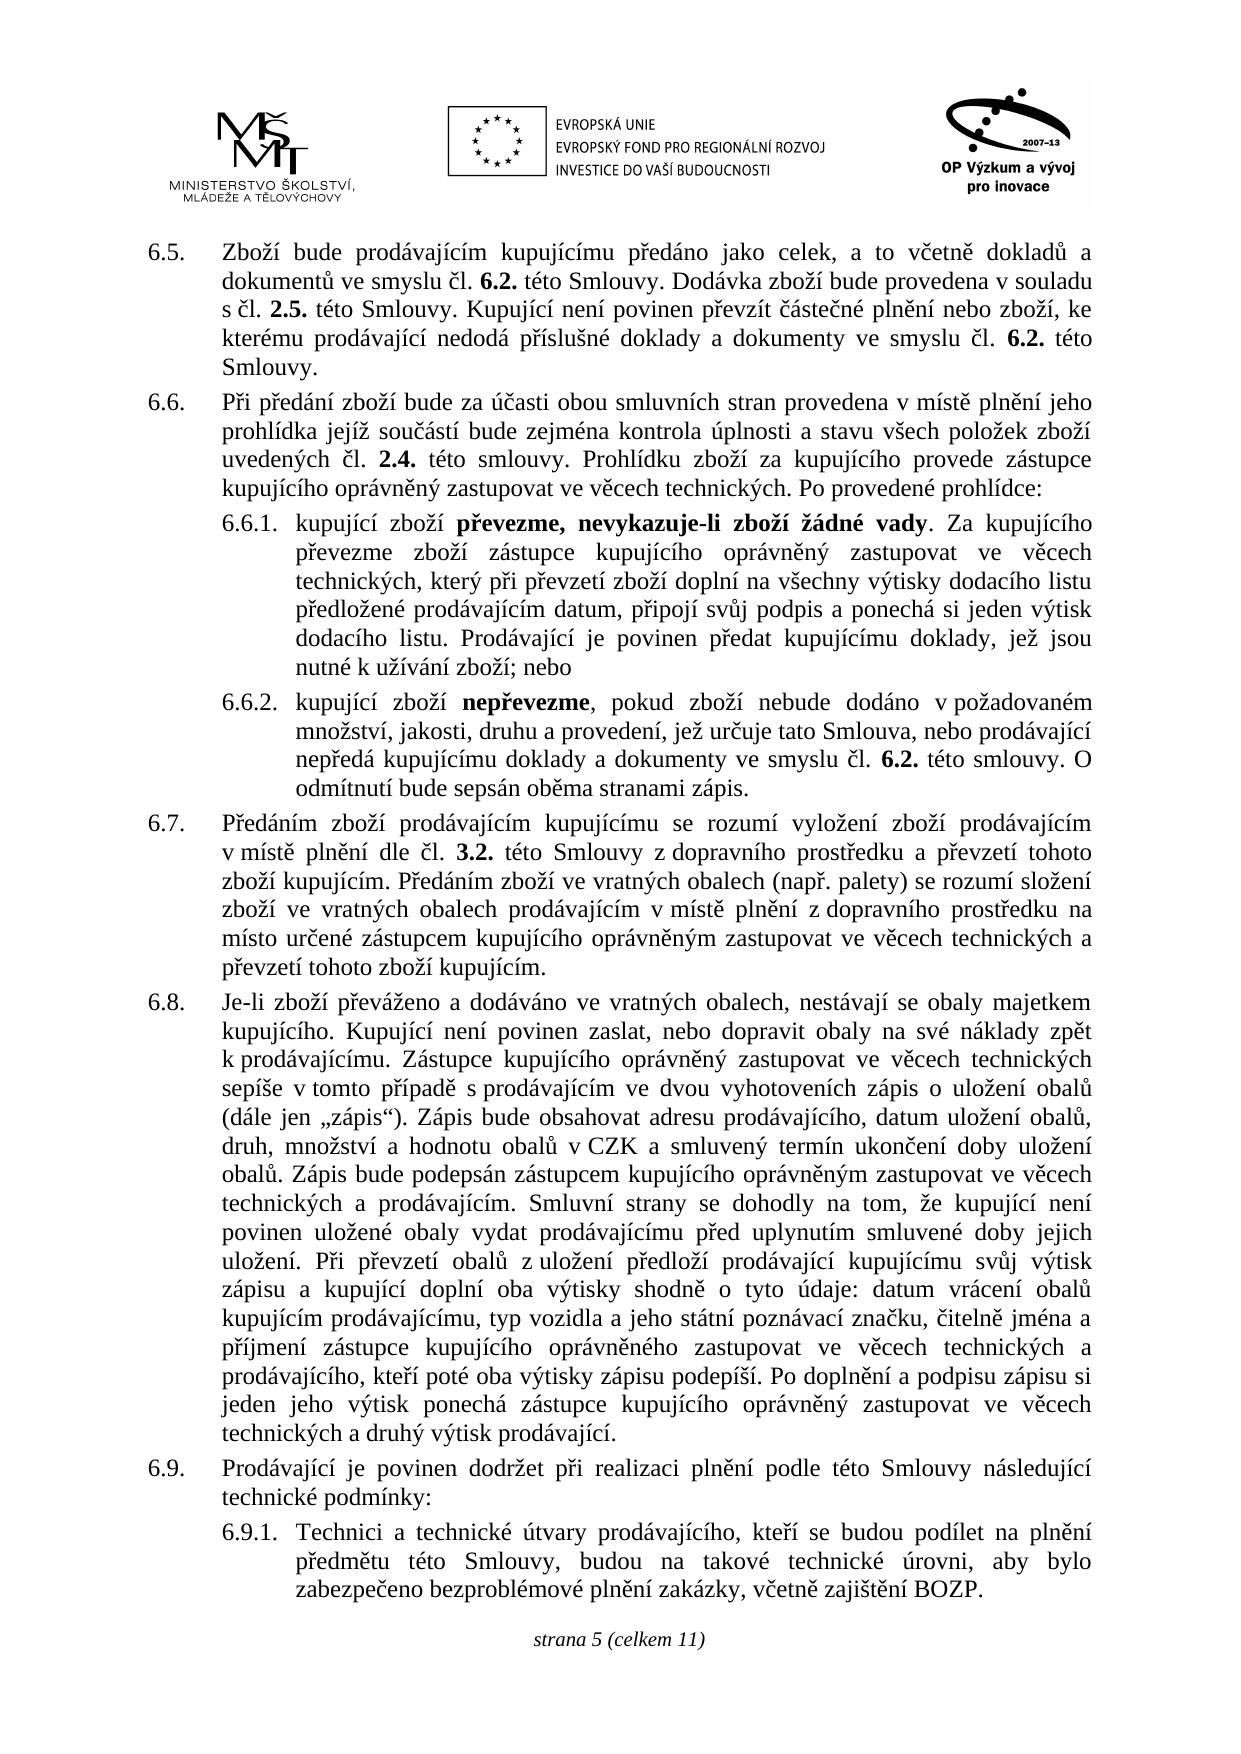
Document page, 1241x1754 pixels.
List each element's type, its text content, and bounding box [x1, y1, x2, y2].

picture [923, 73, 1093, 209]
list Je-li zboží převáženo a dodáváno ve vratných obalech, nestávají se obaly majetkem kupujícího. Kupující není povinen zaslat, nebo dopravit obaly na své náklady zpět k prodávajícímu. Zástupce kupujícího oprávněný zastupovat ve věcech technických sepíše v tomto případě s prodávajícím ve dvou vyhotoveních zápis o uložení obalů (dále jen „zápis“). Zápis bude obsahovat adresu prodávajícího, datum uložení obalů, druh, množství a hodnotu obalů v CZK a smluvený termín ukončení doby uložení obalů. Zápis bude podepsán zástupcem kupujícího oprávněným zastupovat ve věcech technických a prodávajícím. Smluvní strany se dohodly na tom, že kupující není povinen uložené obaly vydat prodávajícímu před uplynutím smluvené doby jejich uložení. Při převzetí obalů z uložení předloží prodávající kupujícímu svůj výtisk zápisu a kupující doplní oba výtisky shodně o tyto údaje: datum vrácení obalů kupujícím prodávajícímu, typ vozidla a jeho státní poznávací značku, čitelně jména a příjmení zástupce kupujícího oprávněného zastupovat ve věcech technických a prodávajícího, kteří poté oba výtisky zápisu podepíší. Po doplnění a podpisu zápisu si jeden jeho výtisk ponechá zástupce kupujícího oprávněný zastupovat ve věcech technických a druhý výtisk prodávající. [148, 987, 1092, 1447]
list kupující zboží převezme, nevykazuje-li zboží žádné vady. Za kupujícího převezme zboží zástupce kupujícího oprávněný zastupovat ve věcech technických, který při převzetí zboží doplní na všechny výtisky dodacího listu předložené prodávajícím datum, připojí svůj podpis a ponechá si jeden výtisk dodacího listu. Prodávající je povinen předat kupujícímu doklady, jež jsou nutné k užívání zboží; nebo [222, 508, 1092, 681]
list Při předání zboží bude za účasti obou smluvních stran provedena v místě plnění jeho prohlídka jejíž součástí bude zejména kontrola úplnosti a stavu všech položek zboží uvedených čl. 2.4. této smlouvy. Prohlídku zboží za kupujícího provede zástupce kupujícího oprávněný zastupovat ve věcech technických. Po provedené prohlídce: [148, 387, 1092, 502]
picture [427, 84, 845, 198]
list Technici a technické útvary prodávajícího, kteří se budou podílet na plnění předmětu této Smlouvy, budou na takové technické úrovni, aby bylo zabezpečeno bezproblémové plnění zakázky, včetně zajištění BOZP. [222, 1517, 1092, 1603]
list kupující zboží nepřevezme, pokud zboží nebude dodáno v požadovaném množství, jakosti, druhu a provedení, jež určuje tato Smlouva, nebo prodávající nepředá kupujícímu doklady a dokumenty ve smyslu čl. 6.2. této smlouvy. O odmítnutí bude sepsán oběma stranami zápis. [222, 687, 1092, 802]
list Zboží bude prodávajícím kupujícímu předáno jako celek, a to včetně dokladů a dokumentů ve smyslu čl. 6.2. této Smlouvy. Dodávka zboží bude provedena v souladu s čl. 2.5. této Smlouvy. Kupující není povinen převzít částečné plnění nebo zboží, ke kterému prodávající nedodá příslušné doklady a dokumenty ve smyslu čl. 6.2. této Smlouvy. [148, 237, 1092, 381]
list Prodávající je povinen dodržet při realizaci plnění podle této Smlouvy následující technické podmínky: [148, 1453, 1092, 1511]
list Předáním zboží prodávajícím kupujícímu se rozumí vyložení zboží prodávajícím v místě plnění dle čl. 3.2. této Smlouvy z dopravního prostředku a převzetí tohoto zboží kupujícím. Předáním zboží ve vratných obalech (např. palety) se rozumí složení zboží ve vratných obalech prodávajícím v místě plnění z dopravního prostředku na místo určené zástupcem kupujícího oprávněným zastupovat ve věcech technických a převzetí tohoto zboží kupujícím. [148, 808, 1092, 981]
picture [160, 105, 364, 209]
